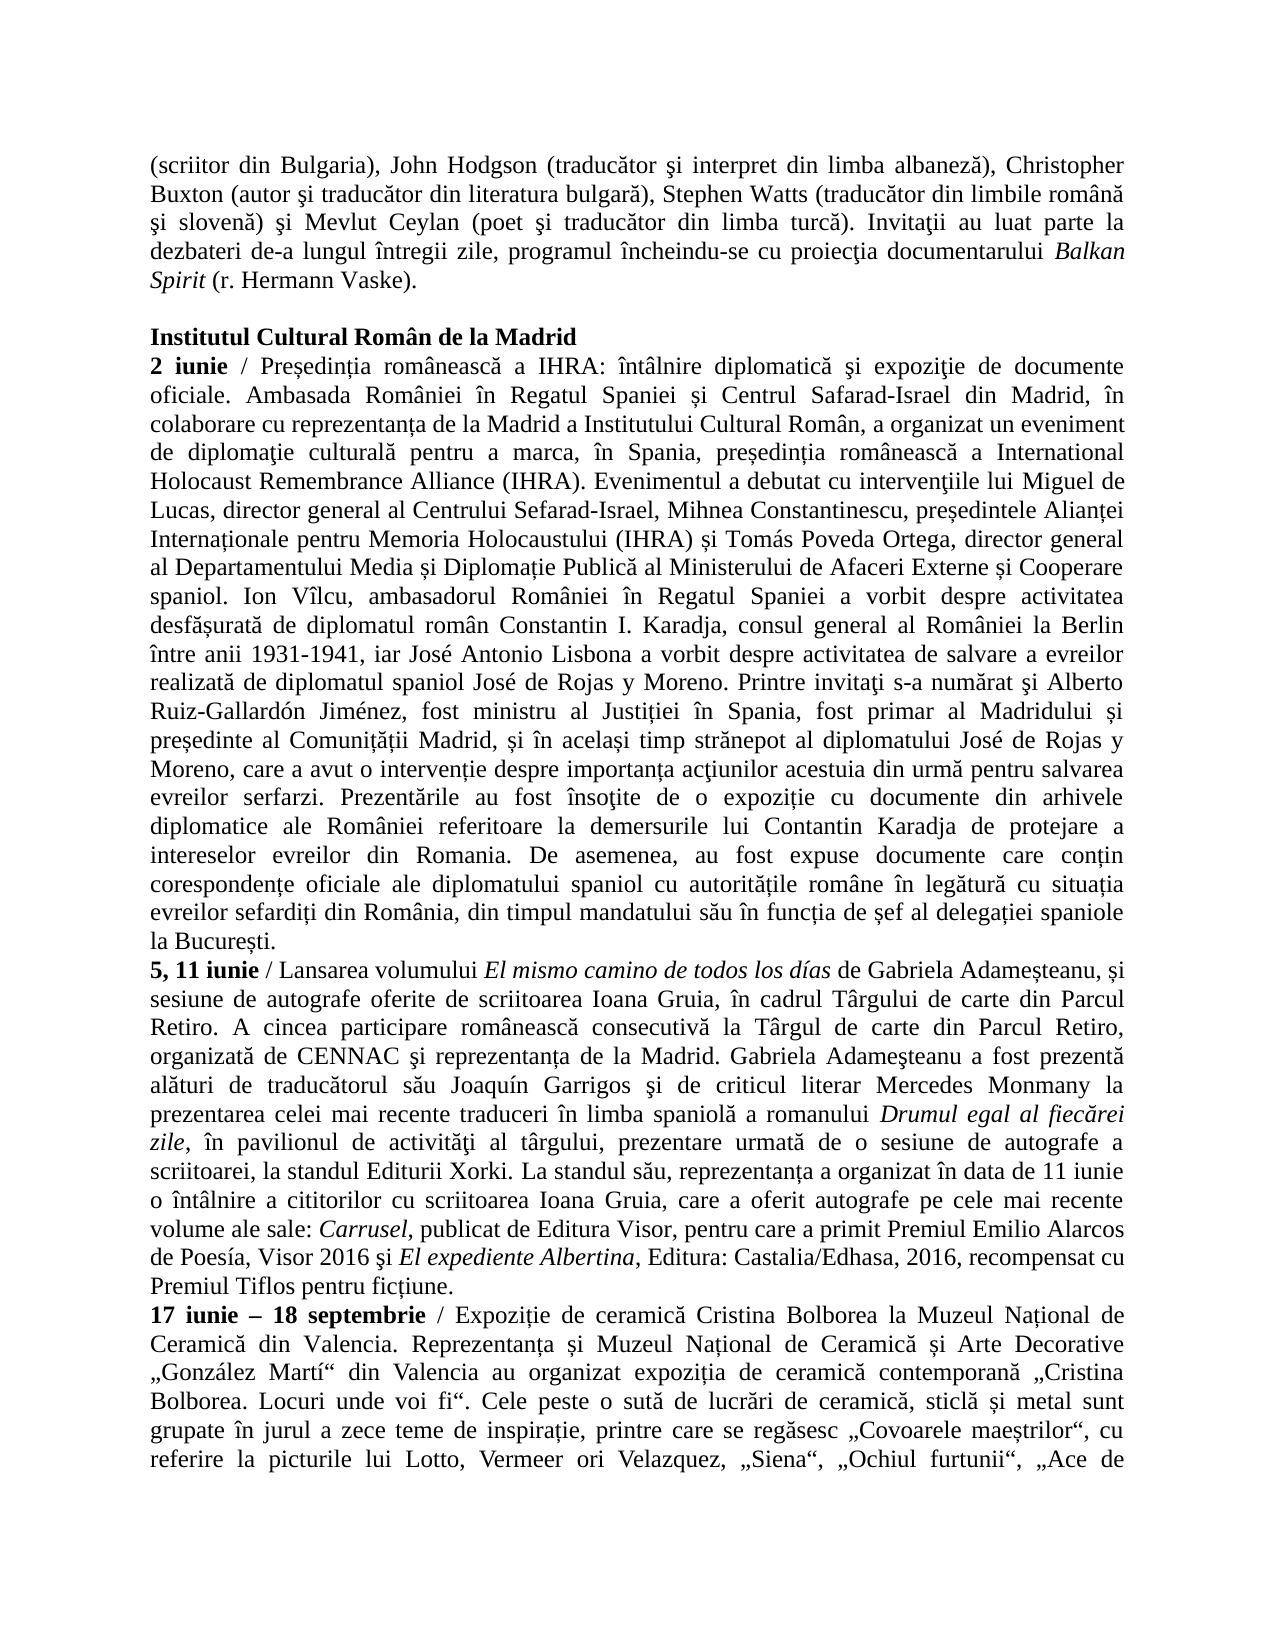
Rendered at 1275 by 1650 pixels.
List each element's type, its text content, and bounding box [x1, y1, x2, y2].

text Institutul Cultural Român de la Madrid [150, 322, 1125, 351]
text 2 iunie / Președinția românească a IHRA: întâlnire diplomatică şi expoziţie de documente oficiale. Ambasada României în Regatul Spaniei și Centrul Safarad-Israel din Madrid, în colaborare cu reprezentanța de la Madrid a Institutului Cultural Român, a organizat un eveniment de diplomaţie culturală pentru a marca, în Spania, președinția românească a International Holocaust Remembrance Alliance (IHRA). Evenimentul a debutat cu intervenţiile lui Miguel de Lucas, director general al Centrului Sefarad-Israel, Mihnea Constantinescu, președintele Alianței Internaționale pentru Memoria Holocaustului (IHRA) și Tomás Poveda Ortega, director general al Departamentului Media și Diplomație Publică al Ministerului de Afaceri Externe și Cooperare spaniol. Ion Vîlcu, ambasadorul României în Regatul Spaniei a vorbit despre activitatea desfășurată de diplomatul român Constantin I. Karadja, consul general al României la Berlin între anii 1931-1941, iar José Antonio Lisbona a vorbit despre activitatea de salvare a evreilor realizată de diplomatul spaniol José de Rojas y Moreno. Printre invitaţi s-a numărat şi Alberto Ruiz-Gallardón Jiménez, fost ministru al Justiției în Spania, fost primar al Madridului și președinte al Comunițății Madrid, și în același timp strănepot al diplomatului José de Rojas y Moreno, care a avut o intervenție despre importanța acţiunilor acestuia din urmă pentru salvarea evreilor serfarzi. Prezentările au fost însoţite de o expoziție cu documente din arhivele diplomatice ale României referitoare la demersurile lui Contantin Karadja de protejare a intereselor evreilor din Romania. De asemenea, au fost expuse documente care conțin corespondențe oficiale ale diplomatului spaniol cu autoritățile române în legătură cu situația evreilor sefardiți din România, din timpul mandatului său în funcția de șef al delegației spaniole la București. [150, 351, 1125, 955]
text 5, 11 iunie / Lansarea volumului El mismo camino de todos los días de Gabriela Adameșteanu, și sesiune de autografe oferite de scriitoarea Ioana Gruia, în cadrul Târgului de carte din Parcul Retiro. A cincea participare românească consecutivă la Târgul de carte din Parcul Retiro, organizată de CENNAC şi reprezentanța de la Madrid. Gabriela Adameşteanu a fost prezentă alături de traducătorul său Joaquín Garrigos şi de criticul literar Mercedes Monmany la prezentarea celei mai recente traduceri în limba spaniolă a romanului Drumul egal al fiecărei zile, în pavilionul de activităţi al târgului, prezentare urmată de o sesiune de autografe a scriitoarei, la standul Editurii Xorki. La standul său, reprezentanța a organizat în data de 11 iunie o întâlnire a cititorilor cu scriitoarea Ioana Gruia, care a oferit autografe pe cele mai recente volume ale sale: Carrusel, publicat de Editura Visor, pentru care a primit Premiul Emilio Alarcos de Poesía, Visor 2016 şi El expediente Albertina, Editura: Castalia/Edhasa, 2016, recompensat cu Premiul Tiflos pentru ficțiune. [150, 955, 1125, 1300]
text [150, 150, 1125, 294]
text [150, 1300, 1125, 1472]
